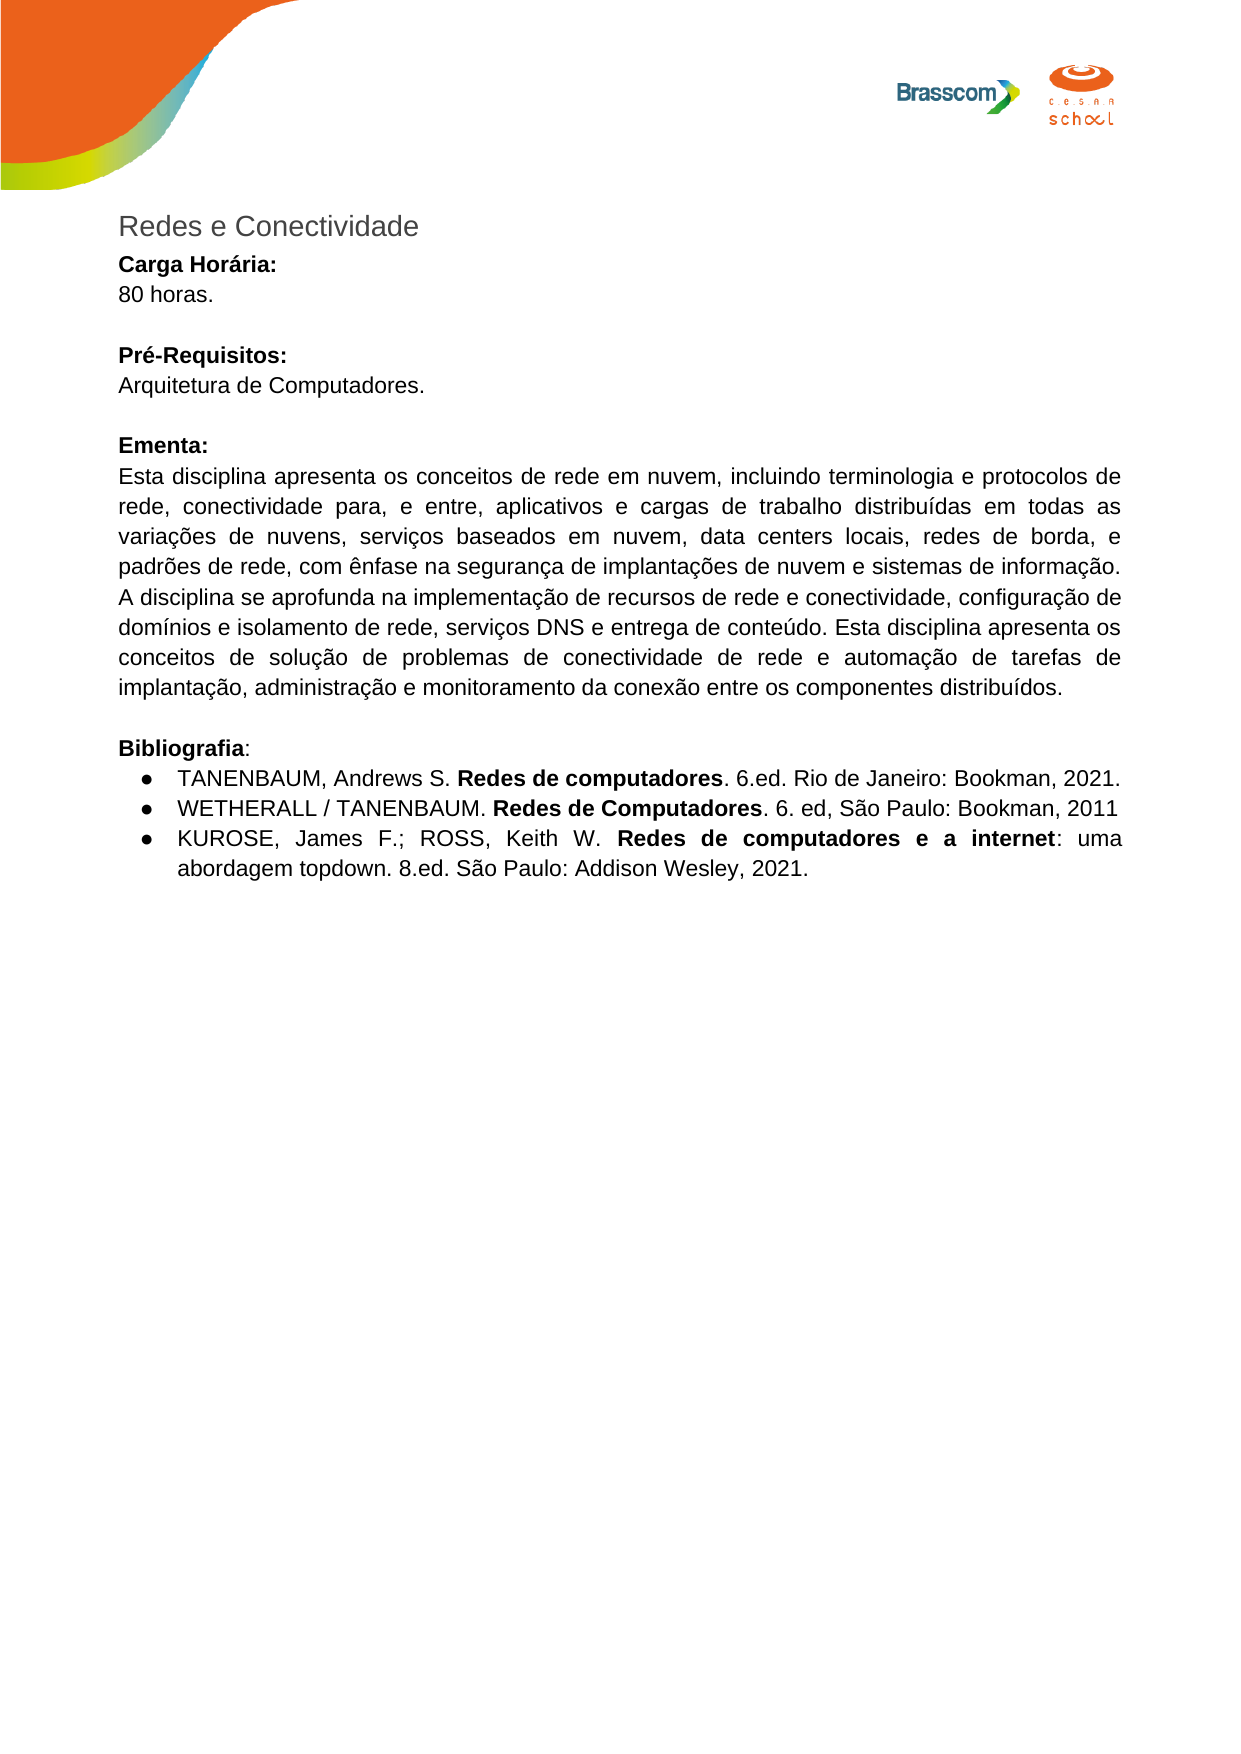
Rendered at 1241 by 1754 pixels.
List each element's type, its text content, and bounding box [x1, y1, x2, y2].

list KUROSE, James F.; ROSS, Keith W. Redes de computadores e a internet: uma abordagem topdown. 8.ed. São Paulo: Addison Wesley, 2021. [139, 825, 1122, 882]
text Pré-Requisitos: [118, 342, 1122, 368]
text Esta disciplina apresenta os conceitos de rede em nuvem, incluindo terminologia e protocolos de rede, conectividade para, e entre, aplicativos e cargas de trabalho distribuídas em todas as variações de nuvens, serviços baseados em nuvem, data centers locais, redes de borda, e padrões de rede, com ênfase na segurança de implantações de nuvem e sistemas de informação. A disciplina se aprofunda na implementação de recursos de rede e conectividade, configuração de domínios e isolamento de rede, serviços DNS e entrega de conteúdo. Esta disciplina apresenta os conceitos de solução de problemas de conectividade de rede e automação de tarefas de implantação, administração e monitoramento da conexão entre os componentes distribuídos. [118, 463, 1122, 701]
text Arquitetura de Computadores. [118, 372, 1122, 398]
text 80 horas. [118, 281, 1122, 308]
list TANENBAUM, Andrews S. Redes de computadores. 6.ed. Rio de Janeiro: Bookman, 2021. [139, 765, 1122, 791]
text Bibliografia: [118, 734, 1122, 761]
text Ementa: [118, 432, 1122, 459]
subtitle Redes e Conectividade [118, 118, 1122, 243]
picture [0, 0, 1209, 190]
text Carga Horária: [118, 251, 1122, 278]
list WETHERALL / TANENBAUM. Redes de Computadores. 6. ed, São Paulo: Bookman, 2011 [139, 795, 1122, 821]
